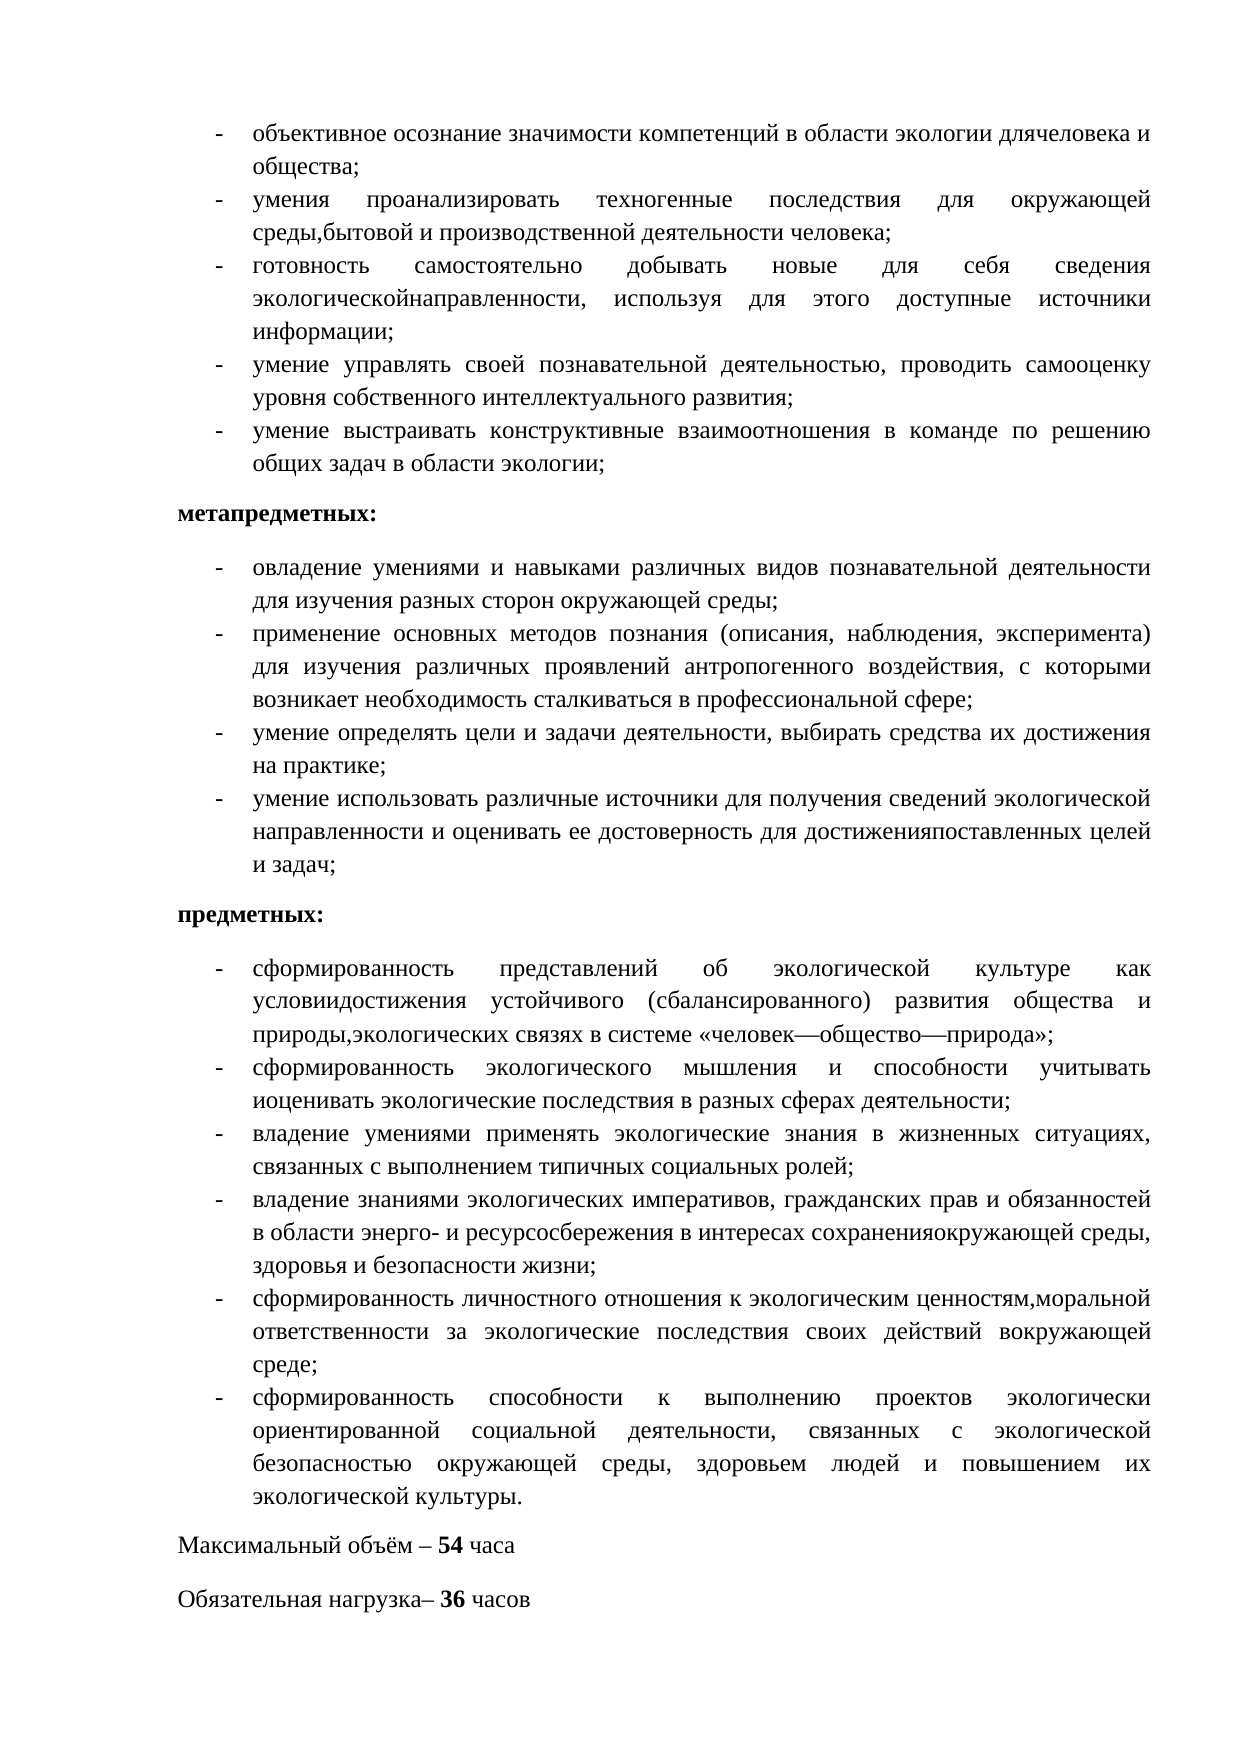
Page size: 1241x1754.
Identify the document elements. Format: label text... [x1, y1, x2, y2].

list умение выстраивать конструктивные взаимоотношения в команде по решению общих задач в области экологии; [215, 415, 1152, 477]
list умение определять цели и задачи деятельности, выбирать средства их достижения на практике; [215, 717, 1152, 779]
list сформированность личностного отношения к экологическим ценностям,моральной ответственности за экологические последствия своих действий вокружающей среде; [215, 1283, 1152, 1378]
text Обязательная нагрузка– 36 часов [177, 1584, 1152, 1613]
text предметных: [177, 899, 1152, 927]
list готовность самостоятельно добывать новые для себя сведения экологическойнаправленности, используя для этого доступные источники информации; [215, 250, 1152, 345]
list умения проанализировать техногенные последствия для окружающей среды,бытовой и производственной деятельности человека; [215, 184, 1152, 246]
list умение управлять своей познавательной деятельностью, проводить самооценку уровня собственного интеллектуального развития; [215, 349, 1152, 411]
text Максимальный объём – 54 часа [177, 1531, 1152, 1559]
list сформированность экологического мышления и способности учитывать иоценивать экологические последствия в разных сферах деятельности; [215, 1052, 1152, 1113]
text метапредметных: [177, 498, 1152, 527]
list применение основных методов познания (описания, наблюдения, эксперимента) для изучения различных проявлений антропогенного воздействия, с которыми возникает необходимость сталкиваться в профессиональной сфере; [215, 618, 1152, 713]
list овладение умениями и навыками различных видов познавательной деятельности для изучения разных сторон окружающей среды; [215, 552, 1152, 614]
list сформированность способности к выполнению проектов экологически ориентированной социальной деятельности, связанных с экологической безопасностью окружающей среды, здоровьем людей и повышением их экологической культуры. [215, 1382, 1152, 1510]
list сформированность представлений об экологической культуре как условиидостижения устойчивого (сбалансированного) развития общества и природы,экологических связях в системе «человек—общество—природа»; [215, 953, 1152, 1047]
list владение умениями применять экологические знания в жизненных ситуациях, связанных с выполнением типичных социальных ролей; [215, 1118, 1152, 1179]
list владение знаниями экологических императивов, гражданских прав и обязанностей в области энерго- и ресурсосбережения в интересах сохраненияокружающей среды, здоровья и безопасности жизни; [215, 1184, 1152, 1278]
list объективное осознание значимости компетенций в области экологии длячеловека и общества; [215, 118, 1152, 180]
list умение использовать различные источники для получения сведений экологической направленности и оценивать ее достоверность для достиженияпоставленных целей и задач; [215, 783, 1152, 878]
